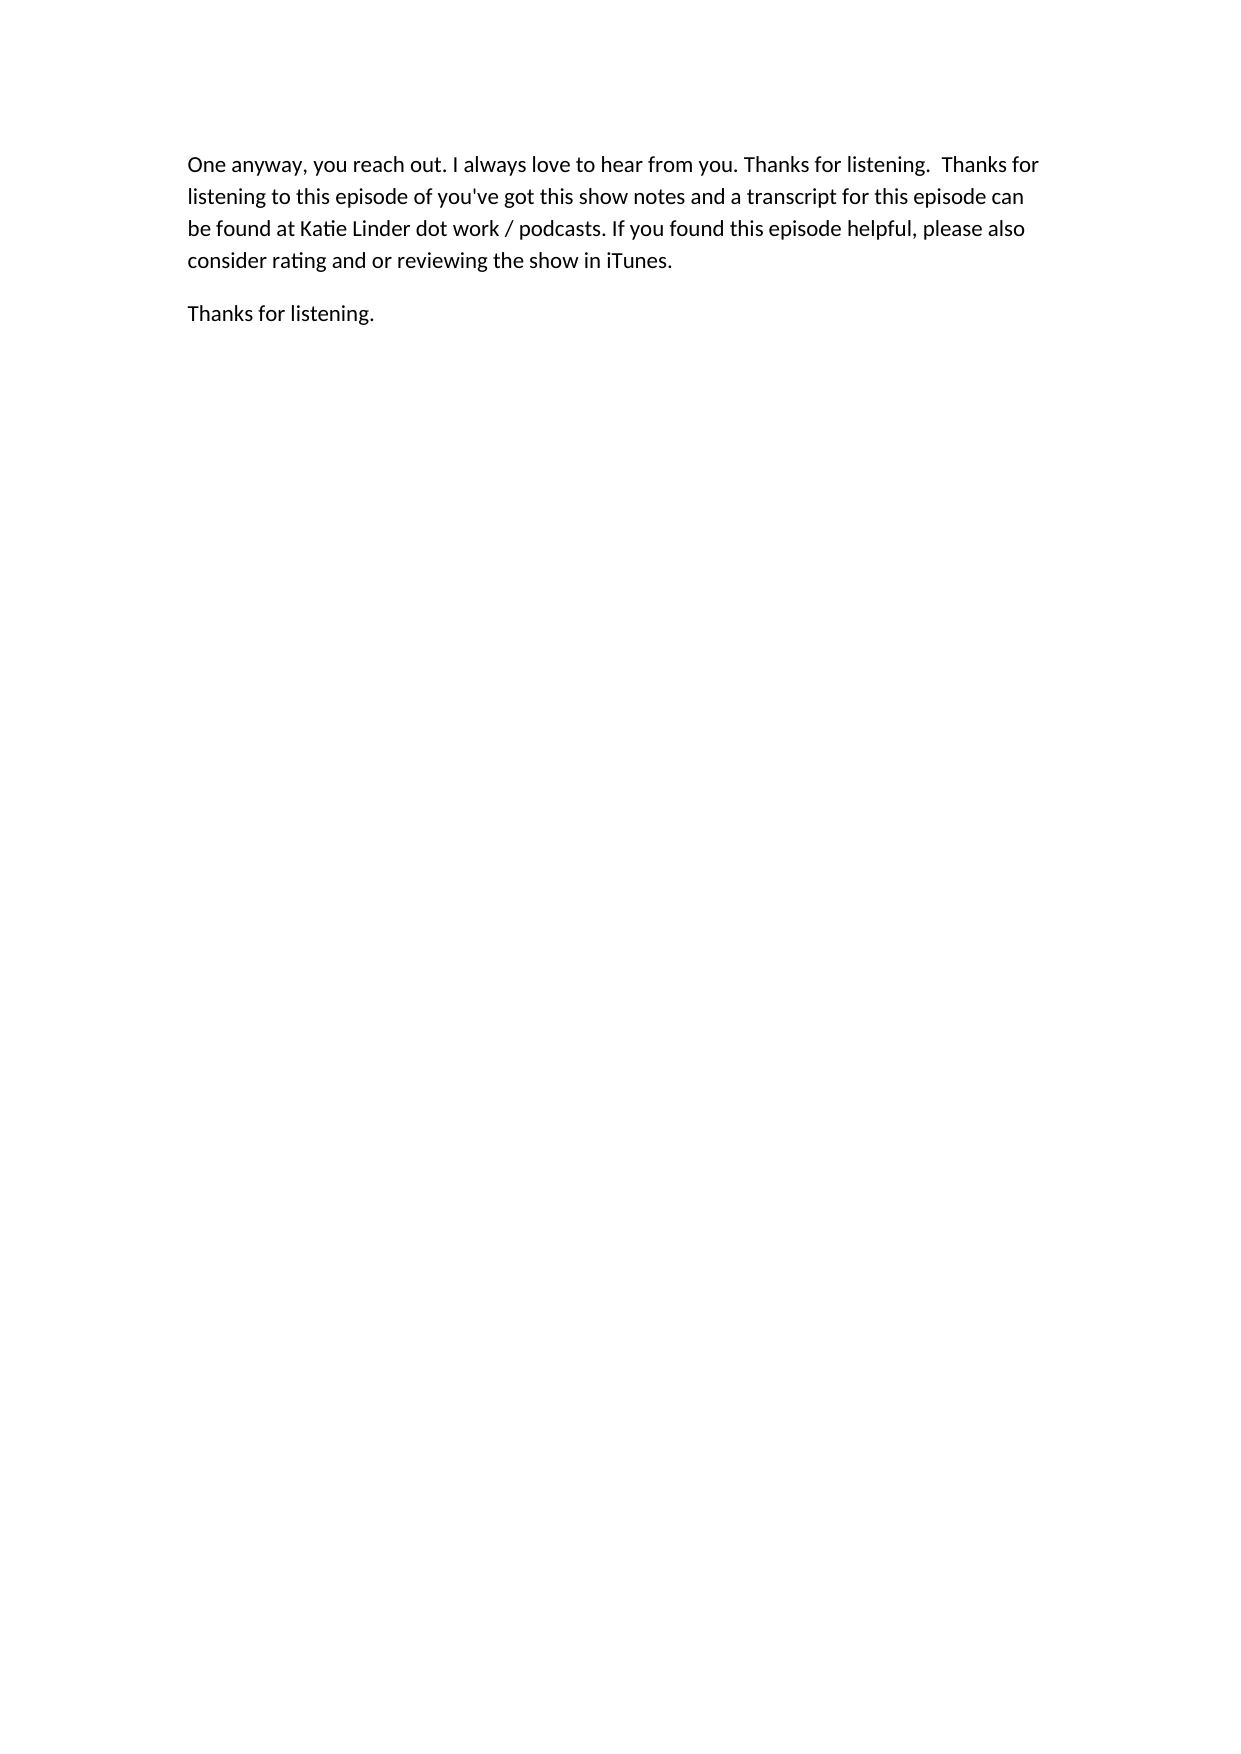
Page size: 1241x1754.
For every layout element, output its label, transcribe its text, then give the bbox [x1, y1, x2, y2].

text Thanks for listening. [187, 299, 1053, 328]
text One anyway, you reach out. I always love to hear from you. Thanks for listening. Thanks for listening to this episode of you've got this show notes and a transcript for this episode can be found at Katie Linder dot work / podcasts. If you found this episode helpful, please also consider rating and or reviewing the show in iTunes. [187, 150, 1053, 274]
